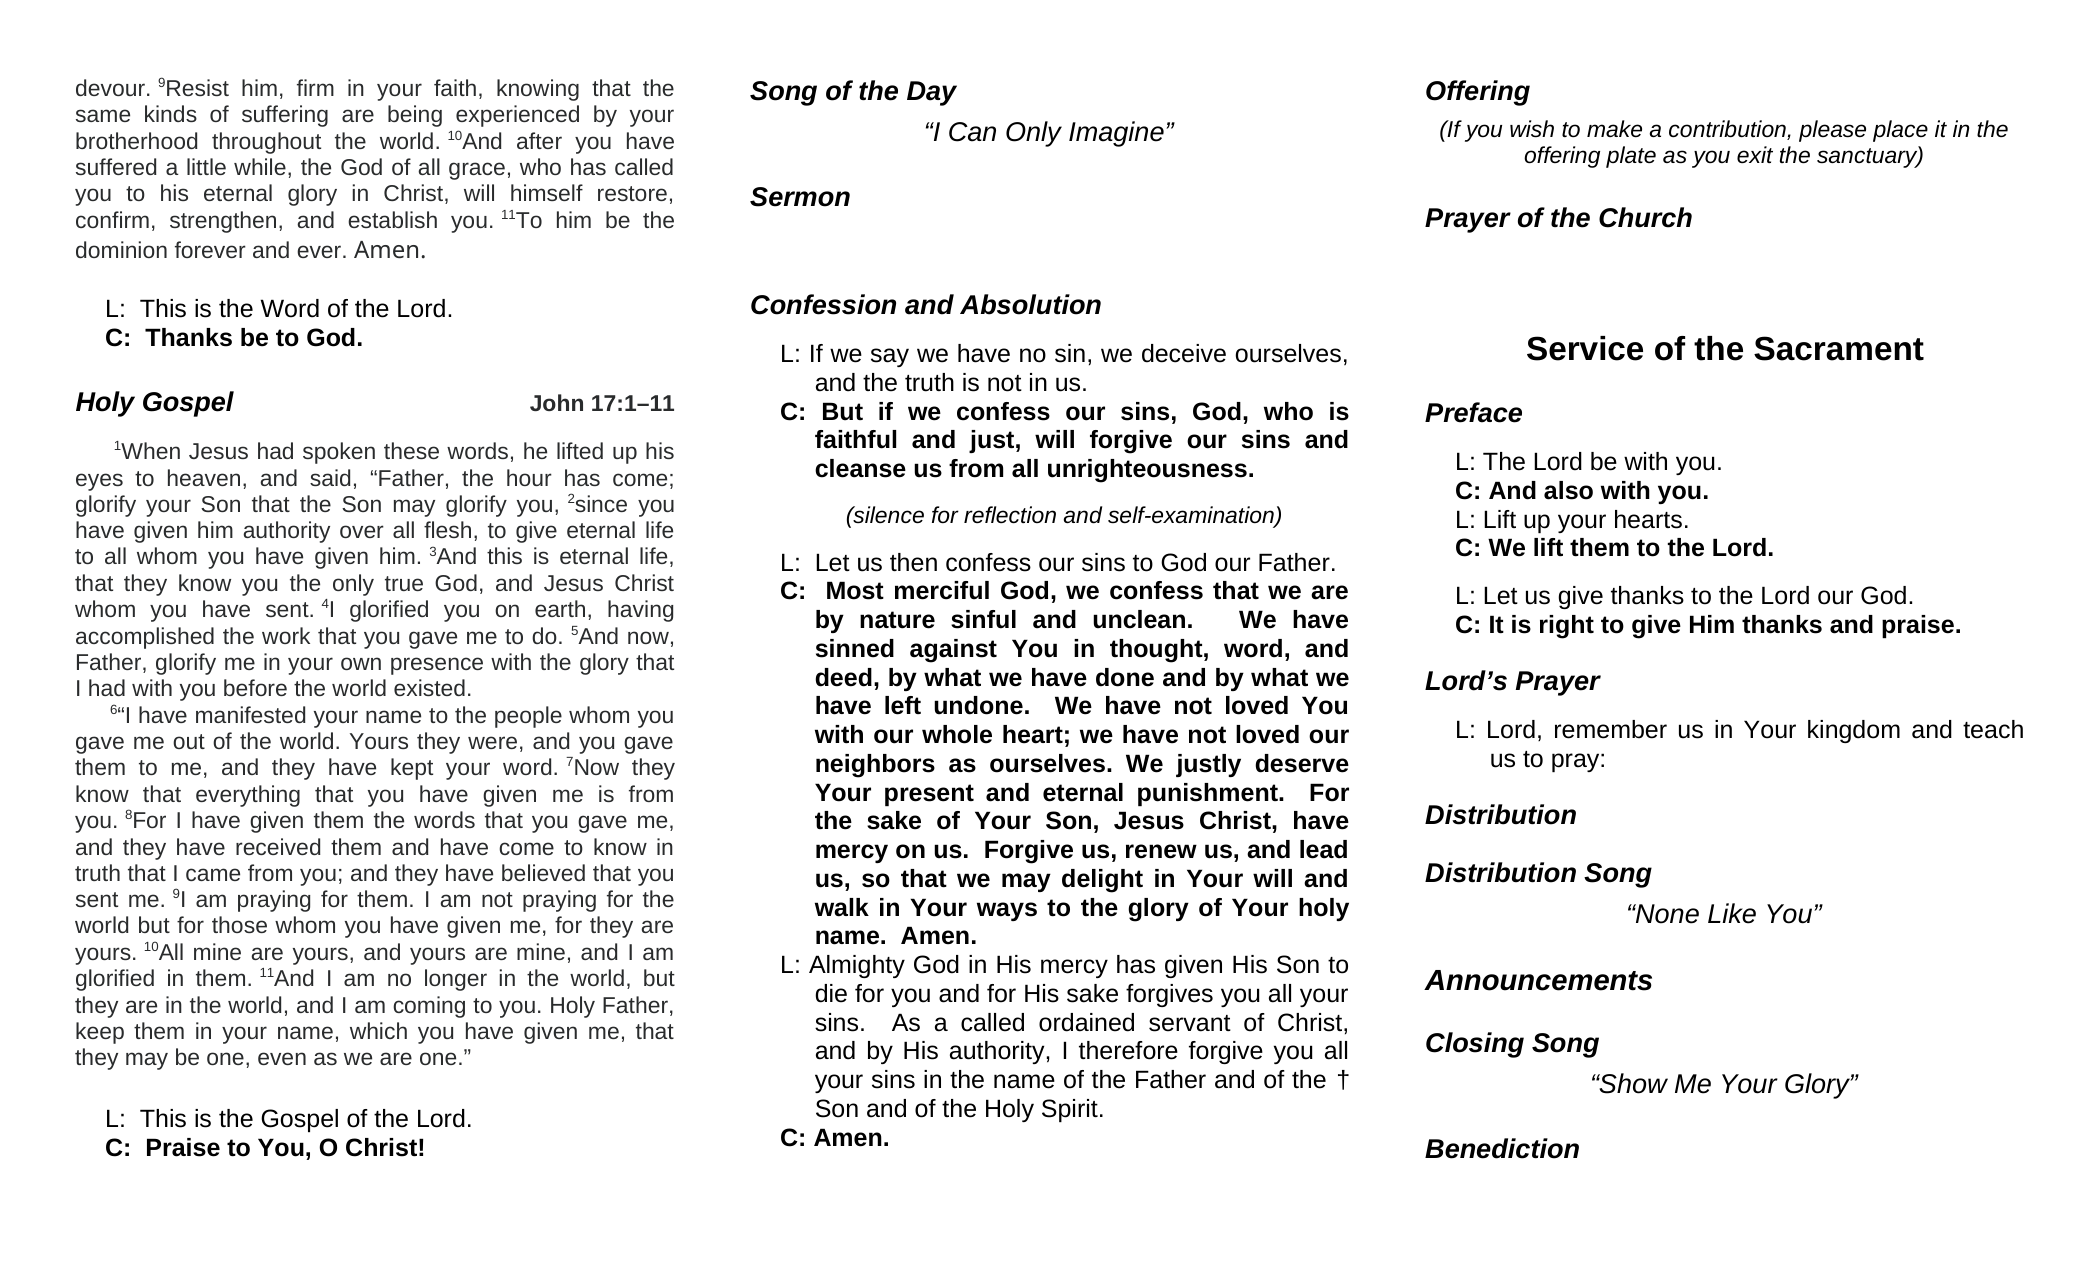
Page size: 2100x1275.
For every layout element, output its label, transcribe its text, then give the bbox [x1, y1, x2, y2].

text Distribution Song [1425, 857, 2025, 888]
subtitle Holy Gospel John 17:1–11 [75, 386, 675, 417]
text “None Like You” [1425, 898, 2025, 929]
text Offering [1425, 75, 2025, 106]
text Song of the Day [750, 75, 1350, 106]
text Preface [1425, 397, 2025, 428]
text Confession and Absolution [750, 289, 1350, 320]
text Lord’s Prayer [1425, 665, 2025, 696]
text 6“I have manifested your name to the people whom you gave me out of the world. Yours they were, and you gave them to me, and they have kept your word. 7Now they know that everything that you have given me is from you. 8For I have given them the words that you gave me, and they have received them and have come to know in truth that I came from you; and they have believed that you sent me. 9I am praying for them. I am not praying for the world but for those whom you have given me, for they are yours. 10All mine are yours, and yours are mine, and I am glorified in them. 11And I am no longer in the world, but they are in the world, and I am coming to you. Holy Father, keep them in your name, which you have given me, that they may be one, even as we are one.” [75, 702, 675, 1071]
text C: Most merciful God, we confess that we are by nature sinful and unclean. We have sinned against You in thought, word, and deed, by what we have done and by what we have left undone. We have not loved You with our whole heart; we have not loved our neighbors as ourselves. We justly deserve Your present and eternal punishment. For the sake of Your Son, Jesus Christ, have mercy on us. Forgive us, renew us, and lead us, so that we may delight in Your will and walk in Your ways to the glory of Your holy name. Amen. [780, 576, 1350, 950]
text C: And also with you. [1455, 476, 2025, 504]
text L: This is the Word of the Lord. [105, 294, 675, 323]
text Service of the Sacrament [1425, 329, 2025, 368]
text L: Lift up your hearts. [1455, 504, 2025, 533]
text Distribution [1425, 799, 2025, 831]
text “I Can Only Imagine” [750, 116, 1350, 147]
text L: Let us then confess our sins to God our Father. [780, 548, 1350, 576]
text C: Amen. [780, 1123, 1350, 1151]
text Benediction [1425, 1133, 2025, 1164]
text L: The Lord be with you. [1455, 447, 2025, 476]
text Sermon [750, 181, 1350, 212]
text C: But if we confess our sins, God, who is faithful and just, will forgive our sins and cleanse us from all unrighteousness. [780, 397, 1350, 483]
text C: Praise to You, O Christ! [105, 1133, 675, 1162]
text “Show Me Your Glory” [1425, 1068, 2025, 1100]
text (silence for reflection and self-examination) [780, 502, 1350, 528]
text C: We lift them to the Lord. [1455, 533, 2025, 562]
text Prayer of the Church [1425, 202, 2025, 233]
text Closing Song [1425, 1027, 2025, 1059]
text L: If we say we have no sin, we deceive ourselves, and the truth is not in us. [780, 339, 1350, 397]
text L: Lord, remember us in Your kingdom and teach us to pray: [1455, 716, 2025, 773]
text C: Thanks be to God. [105, 323, 675, 352]
text L: Almighty God in His mercy has given His Son to die for you and for His sake forgives you all your sins. As a called ordained servant of Christ, and by His authority, I therefore forgive you all your sins in the name of the Father and of the † Son and of the Holy Spirit. [780, 950, 1350, 1123]
text C: It is right to give Him thanks and praise. [1455, 610, 2025, 639]
text L: This is the Gospel of the Lord. [105, 1104, 675, 1133]
text Announcements [1425, 963, 2025, 996]
text L: Let us give thanks to the Lord our God. [1455, 581, 2025, 610]
text (If you wish to make a contribution, please place it in the offering plate as you exit the sanctuary) [1425, 116, 2025, 169]
text 1When Jesus had spoken these words, he lifted up his eyes to heaven, and said, “Father, the hour has come; glorify your Son that the Son may glorify you, 2since you have given him authority over all flesh, to give eternal life to all whom you have given him. 3And this is eternal life, that they know you the only true God, and Jesus Christ whom you have sent. 4I glorified you on earth, having accomplished the work that you gave me to do. 5And now, Father, glorify me in your own presence with the glory that I had with you before the world existed. [75, 438, 675, 702]
